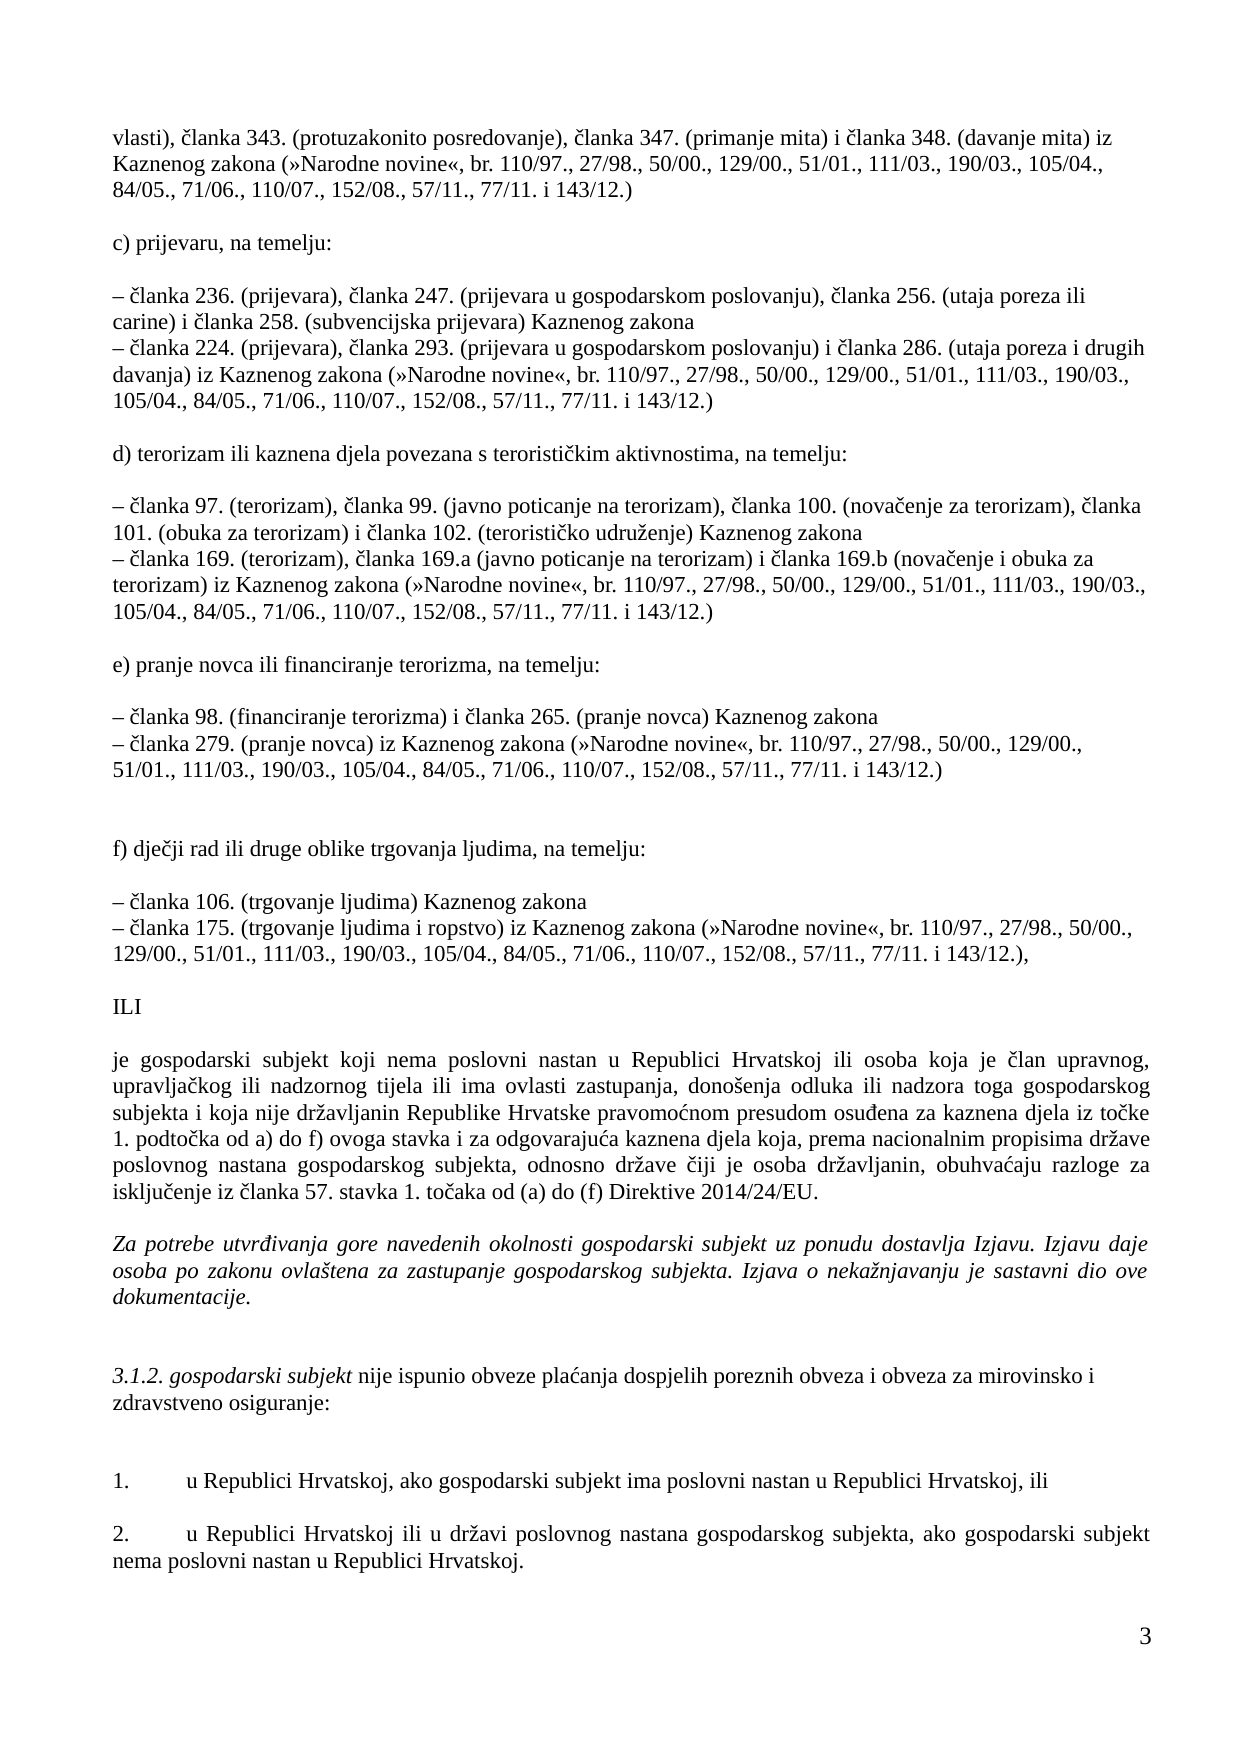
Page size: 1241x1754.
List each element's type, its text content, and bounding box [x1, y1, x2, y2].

text – članka 169. (terorizam), članka 169.a (javno poticanje na terorizam) i članka 169.b (novačenje i obuka za terorizam) iz Kaznenog zakona (»Narodne novine«, br. 110/97., 27/98., 50/00., 129/00., 51/01., 111/03., 190/03., 105/04., 84/05., 71/06., 110/07., 152/08., 57/11., 77/11. i 143/12.) [112, 545, 1152, 624]
text 1. u Republici Hrvatskoj, ako gospodarski subjekt ima poslovni nastan u Republici Hrvatskoj, ili [112, 1468, 1152, 1494]
text ILI [112, 993, 1152, 1019]
text d) terorizam ili kaznena djela povezana s terorističkim aktivnostima, na temelju: [112, 440, 1152, 466]
text Za potrebe utvrđivanja gore navedenih okolnosti gospodarski subjekt uz ponudu dostavlja Izjavu. Izjavu daje osoba po zakonu ovlaštena za zastupanje gospodarskog subjekta. Izjava o nekažnjavanju je sastavni dio ove dokumentacije. [112, 1230, 1152, 1309]
text e) pranje novca ili financiranje terorizma, na temelju: [112, 651, 1152, 677]
text je gospodarski subjekt koji nema poslovni nastan u Republici Hrvatskoj ili osoba koja je član upravnog, upravljačkog ili nadzornog tijela ili ima ovlasti zastupanja, donošenja odluka ili nadzora toga gospodarskog subjekta i koja nije državljanin Republike Hrvatske pravomoćnom presudom osuđena za kaznena djela iz točke 1. podtočka od a) do f) ovoga stavka i za odgovarajuća kaznena djela koja, prema nacionalnim propisima države poslovnog nastana gospodarskog subjekta, odnosno države čiji je osoba državljanin, obuhvaćaju razloge za isključenje iz članka 57. stavka 1. točaka od (a) do (f) Direktive 2014/24/EU. [112, 1046, 1152, 1204]
text – članka 97. (terorizam), članka 99. (javno poticanje na terorizam), članka 100. (novačenje za terorizam), članka 101. (obuka za terorizam) i članka 102. (terorističko udruženje) Kaznenog zakona [112, 492, 1152, 545]
text – članka 236. (prijevara), članka 247. (prijevara u gospodarskom poslovanju), članka 256. (utaja poreza ili carine) i članka 258. (subvencijska prijevara) Kaznenog zakona [112, 282, 1152, 334]
text f) dječji rad ili druge oblike trgovanja ljudima, na temelju: [112, 835, 1152, 861]
text – članka 98. (financiranje terorizma) i članka 265. (pranje novca) Kaznenog zakona [112, 703, 1152, 730]
text – članka 279. (pranje novca) iz Kaznenog zakona (»Narodne novine«, br. 110/97., 27/98., 50/00., 129/00., 51/01., 111/03., 190/03., 105/04., 84/05., 71/06., 110/07., 152/08., 57/11., 77/11. i 143/12.) [112, 730, 1152, 782]
text – članka 175. (trgovanje ljudima i ropstvo) iz Kaznenog zakona (»Narodne novine«, br. 110/97., 27/98., 50/00., 129/00., 51/01., 111/03., 190/03., 105/04., 84/05., 71/06., 110/07., 152/08., 57/11., 77/11. i 143/12.), [112, 914, 1152, 967]
text 3.1.2. gospodarski subjekt nije ispunio obveze plaćanja dospjelih poreznih obveza i obveza za mirovinsko i zdravstveno osiguranje: [112, 1362, 1152, 1415]
text – članka 106. (trgovanje ljudima) Kaznenog zakona [112, 888, 1152, 914]
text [112, 123, 1152, 203]
text c) prijevaru, na temelju: [112, 229, 1152, 255]
text – članka 224. (prijevara), članka 293. (prijevara u gospodarskom poslovanju) i članka 286. (utaja poreza i drugih davanja) iz Kaznenog zakona (»Narodne novine«, br. 110/97., 27/98., 50/00., 129/00., 51/01., 111/03., 190/03., 105/04., 84/05., 71/06., 110/07., 152/08., 57/11., 77/11. i 143/12.) [112, 334, 1152, 413]
text 2. u Republici Hrvatskoj ili u državi poslovnog nastana gospodarskog subjekta, ako gospodarski subjekt nema poslovni nastan u Republici Hrvatskoj. [112, 1520, 1152, 1573]
